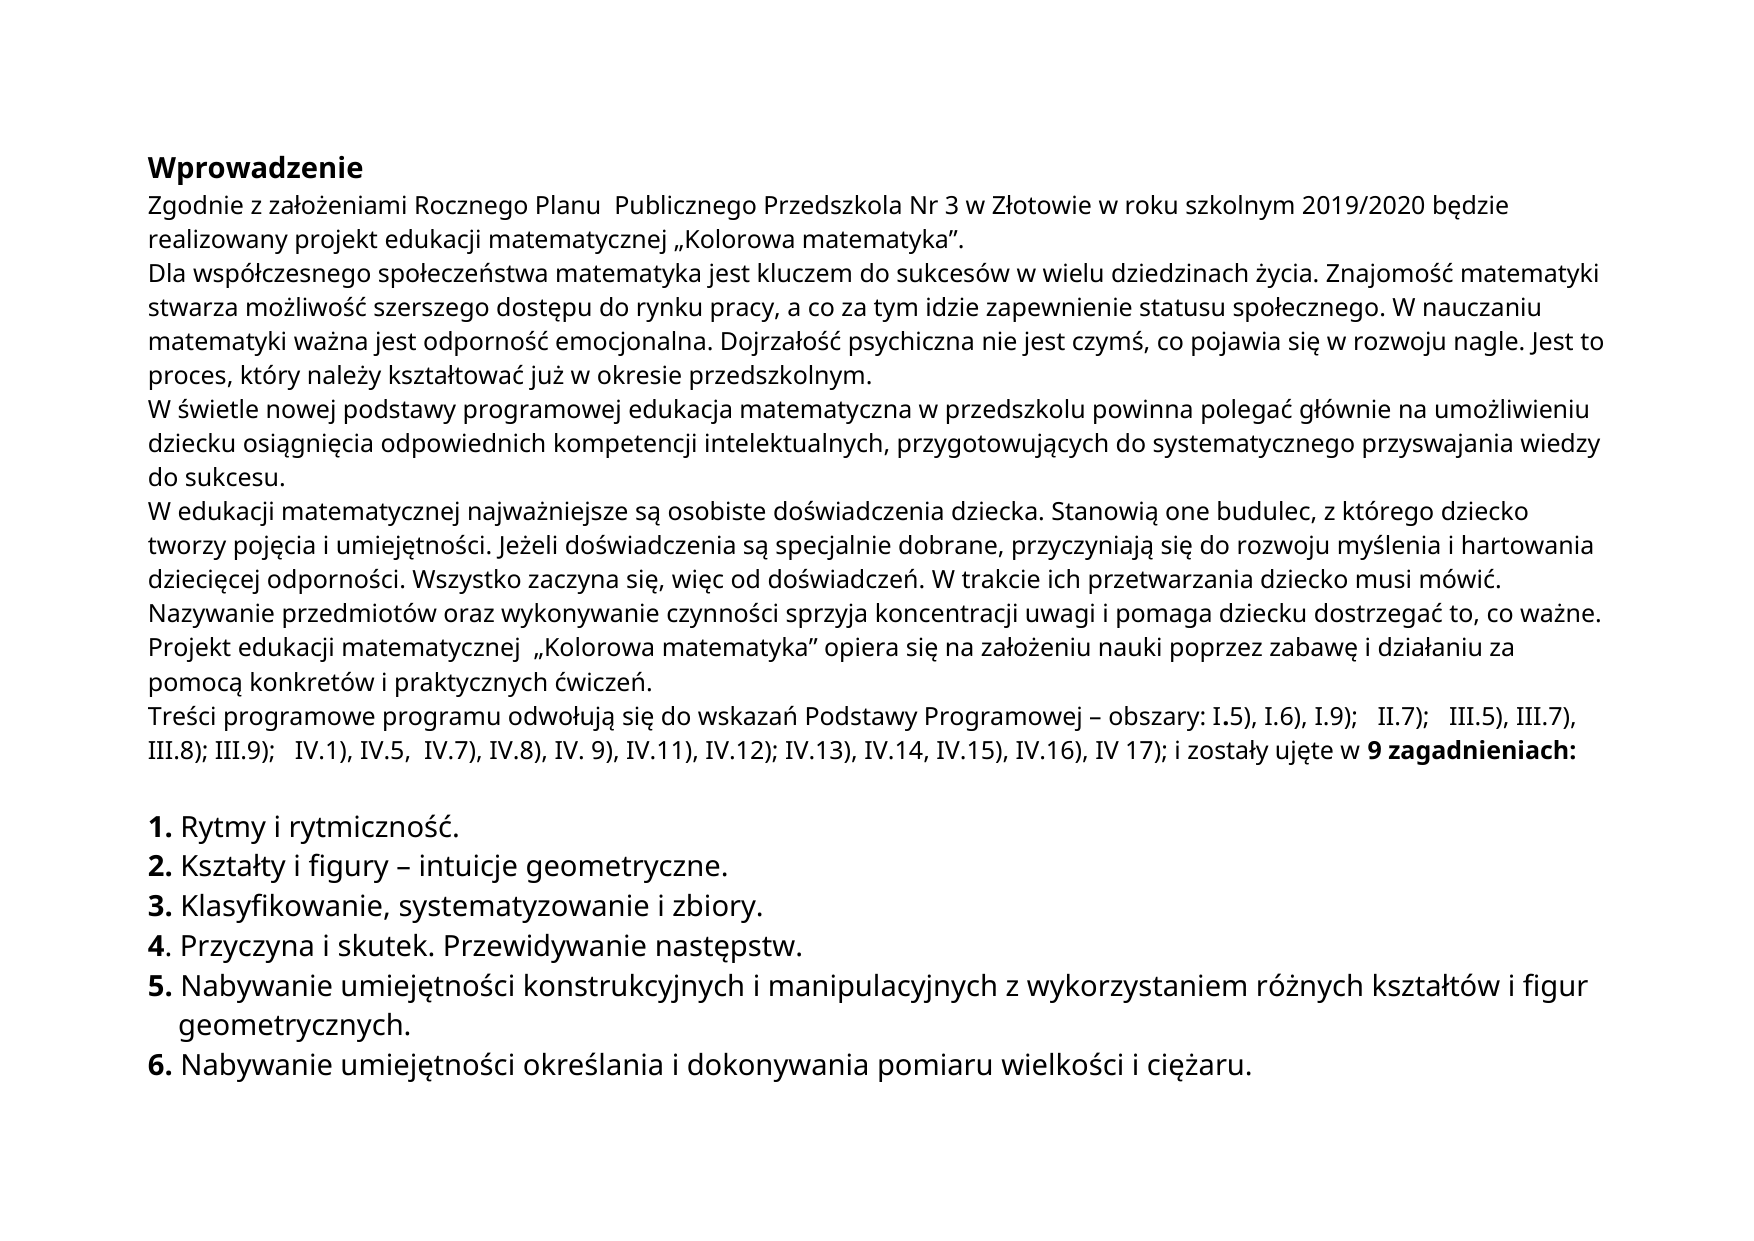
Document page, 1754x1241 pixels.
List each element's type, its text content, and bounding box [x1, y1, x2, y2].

text 2. Kształty i figury – intuicje geometryczne. [148, 846, 1606, 885]
text geometrycznych. [148, 1004, 1606, 1044]
text 4. Przyczyna i skutek. Przewidywanie następstw. [148, 925, 1606, 965]
text W edukacji matematycznej najważniejsze są osobiste doświadczenia dziecka. Stanowią one budulec, z którego dziecko tworzy pojęcia i umiejętności. Jeżeli doświadczenia są specjalnie dobrane, przyczyniają się do rozwoju myślenia i hartowania dziecięcej odporności. Wszystko zaczyna się, więc od doświadczeń. W trakcie ich przetwarzania dziecko musi mówić. Nazywanie przedmiotów oraz wykonywanie czynności sprzyja koncentracji uwagi i pomaga dziecku dostrzegać to, co ważne. [148, 494, 1606, 630]
text W świetle nowej podstawy programowej edukacja matematyczna w przedszkolu powinna polegać głównie na umożliwieniu dziecku osiągnięcia odpowiednich kompetencji intelektualnych, przygotowujących do systematycznego przyswajania wiedzy do sukcesu. [148, 392, 1606, 494]
text 3. Klasyfikowanie, systematyzowanie i zbiory. [148, 885, 1606, 925]
text Dla współczesnego społeczeństwa matematyka jest kluczem do sukcesów w wielu dziedzinach życia. Znajomość matematyki stwarza możliwość szerszego dostępu do rynku pracy, a co za tym idzie zapewnienie statusu społecznego. W nauczaniu matematyki ważna jest odporność emocjonalna. Dojrzałość psychiczna nie jest czymś, co pojawia się w rozwoju nagle. Jest to proces, który należy kształtować już w okresie przedszkolnym. [148, 255, 1606, 392]
text 6. Nabywanie umiejętności określania i dokonywania pomiaru wielkości i ciężaru. [148, 1044, 1606, 1084]
text Treści programowe programu odwołują się do wskazań Podstawy Programowej – obszary: I.5), I.6), I.9); II.7); III.5), III.7), III.8); III.9); IV.1), IV.5, IV.7), IV.8), IV. 9), IV.11), IV.12); IV.13), IV.14, IV.15), IV.16), IV 17); i zostały ujęte w 9 zagadnieniach: [148, 698, 1606, 766]
text 1. Rytmy i rytmiczność. [148, 806, 1606, 846]
text Projekt edukacji matematycznej „Kolorowa matematyka” opiera się na założeniu nauki poprzez zabawę i działaniu za pomocą konkretów i praktycznych ćwiczeń. [148, 630, 1606, 698]
text Wprowadzenie [148, 148, 1606, 187]
text Zgodnie z założeniami Rocznego Planu Publicznego Przedszkola Nr 3 w Złotowie w roku szkolnym 2019/2020 będzie realizowany projekt edukacji matematycznej „Kolorowa matematyka”. [148, 187, 1606, 255]
text 5. Nabywanie umiejętności konstrukcyjnych i manipulacyjnych z wykorzystaniem różnych kształtów i figur [148, 965, 1606, 1004]
